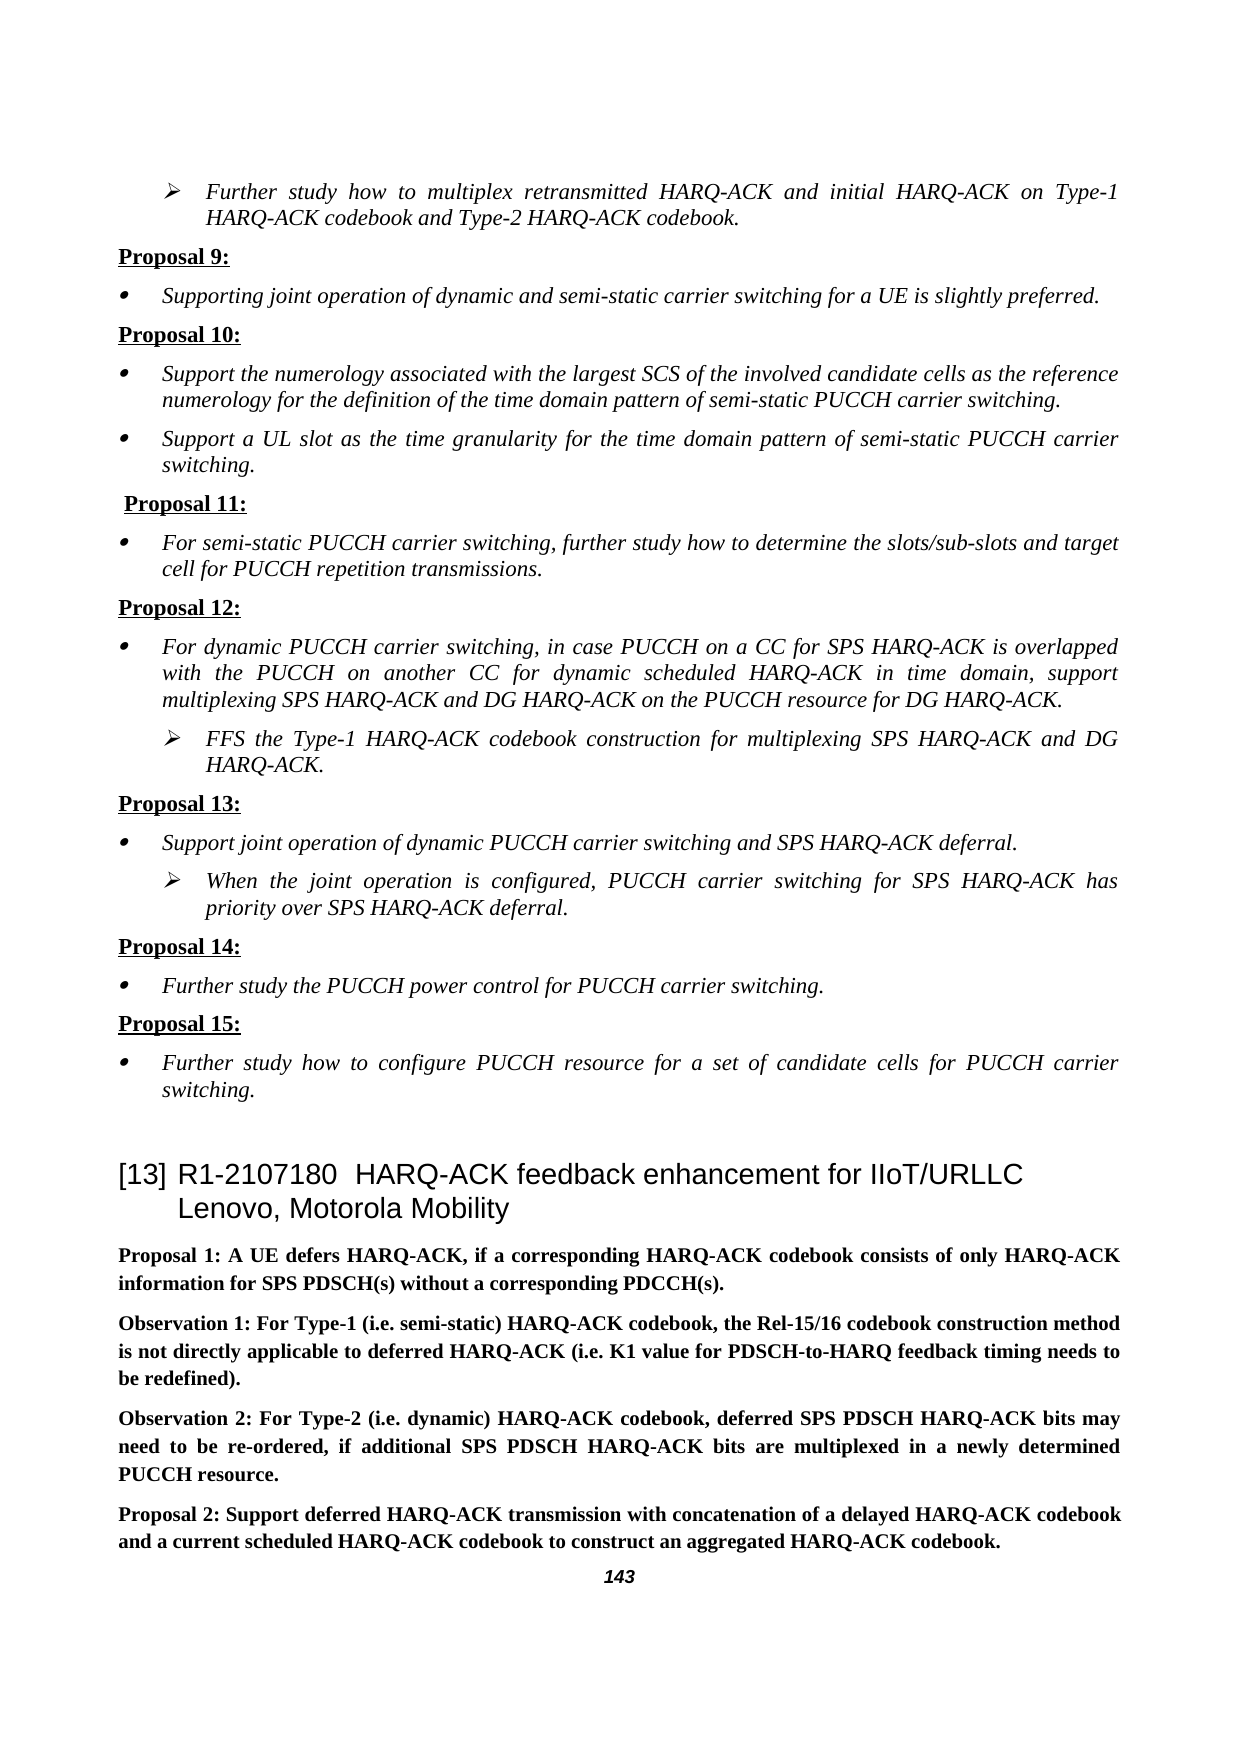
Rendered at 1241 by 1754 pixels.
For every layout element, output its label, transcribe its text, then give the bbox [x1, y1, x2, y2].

text Proposal 11: [118, 490, 1122, 517]
text Proposal 2: Support deferred HARQ-ACK transmission with concatenation of a delayed HARQ-ACK codebook and a current scheduled HARQ-ACK codebook to construct an aggregated HARQ-ACK codebook. [118, 1502, 1122, 1553]
list Support a UL slot as the time granularity for the time domain pattern of semi-static PUCCH carrier switching. [118, 425, 1122, 478]
list Further study how to configure PUCCH resource for a set of candidate cells for PUCCH carrier switching. [118, 1049, 1122, 1102]
text Proposal 9: [118, 243, 1122, 269]
text Proposal 15: [118, 1011, 1122, 1037]
list For dynamic PUCCH carrier switching, in case PUCCH on a CC for SPS HARQ-ACK is overlapped with the PUCCH on another CC for dynamic scheduled HARQ-ACK in time domain, support multiplexing SPS HARQ-ACK and DG HARQ-ACK on the PUCCH resource for DG HARQ-ACK. [118, 633, 1122, 712]
list Further study the PUCCH power control for PUCCH carrier switching. [118, 972, 1122, 998]
text Proposal 12: [118, 594, 1122, 621]
list Support the numerology associated with the largest SCS of the involved candidate cells as the reference numerology for the definition of the time domain pattern of semi-static PUCCH carrier switching. [118, 360, 1122, 412]
list When the joint operation is configured, PUCCH carrier switching for SPS HARQ-ACK has priority over SPS HARQ-ACK deferral. [162, 868, 1122, 920]
text Proposal 10: [118, 321, 1122, 347]
text Proposal 1: A UE defers HARQ-ACK, if a corresponding HARQ-ACK codebook consists of only HARQ-ACK information for SPS PDSCH(s) without a corresponding PDCCH(s). [118, 1243, 1122, 1295]
subtitle R1-2107180 HARQ-ACK feedback enhancement for IIoT/URLLC Lenovo, Motorola Mobility [118, 1157, 1122, 1224]
list Support joint operation of dynamic PUCCH carrier switching and SPS HARQ-ACK deferral. [118, 829, 1122, 855]
text Observation 2: For Type-2 (i.e. dynamic) HARQ-ACK codebook, deferred SPS PDSCH HARQ-ACK bits may need to be re-ordered, if additional SPS PDSCH HARQ-ACK bits are multiplexed in a newly determined PUCCH resource. [118, 1406, 1122, 1486]
text Proposal 14: [118, 933, 1122, 959]
text Proposal 13: [118, 790, 1122, 816]
text Observation 1: For Type-1 (i.e. semi-static) HARQ-ACK codebook, the Rel-15/16 codebook construction method is not directly applicable to deferred HARQ-ACK (i.e. K1 value for PDSCH-to-HARQ feedback timing needs to be redefined). [118, 1311, 1122, 1390]
list For semi-static PUCCH carrier switching, further study how to determine the slots/sub-slots and target cell for PUCCH repetition transmissions. [118, 529, 1122, 582]
list Further study how to multiplex retransmitted HARQ-ACK and initial HARQ-ACK on Type-1 HARQ-ACK codebook and Type-2 HARQ-ACK codebook. [162, 178, 1122, 231]
list Supporting joint operation of dynamic and semi-static carrier switching for a UE is slightly preferred. [118, 282, 1122, 308]
list FFS the Type-1 HARQ-ACK codebook construction for multiplexing SPS HARQ-ACK and DG HARQ-ACK. [162, 725, 1122, 777]
